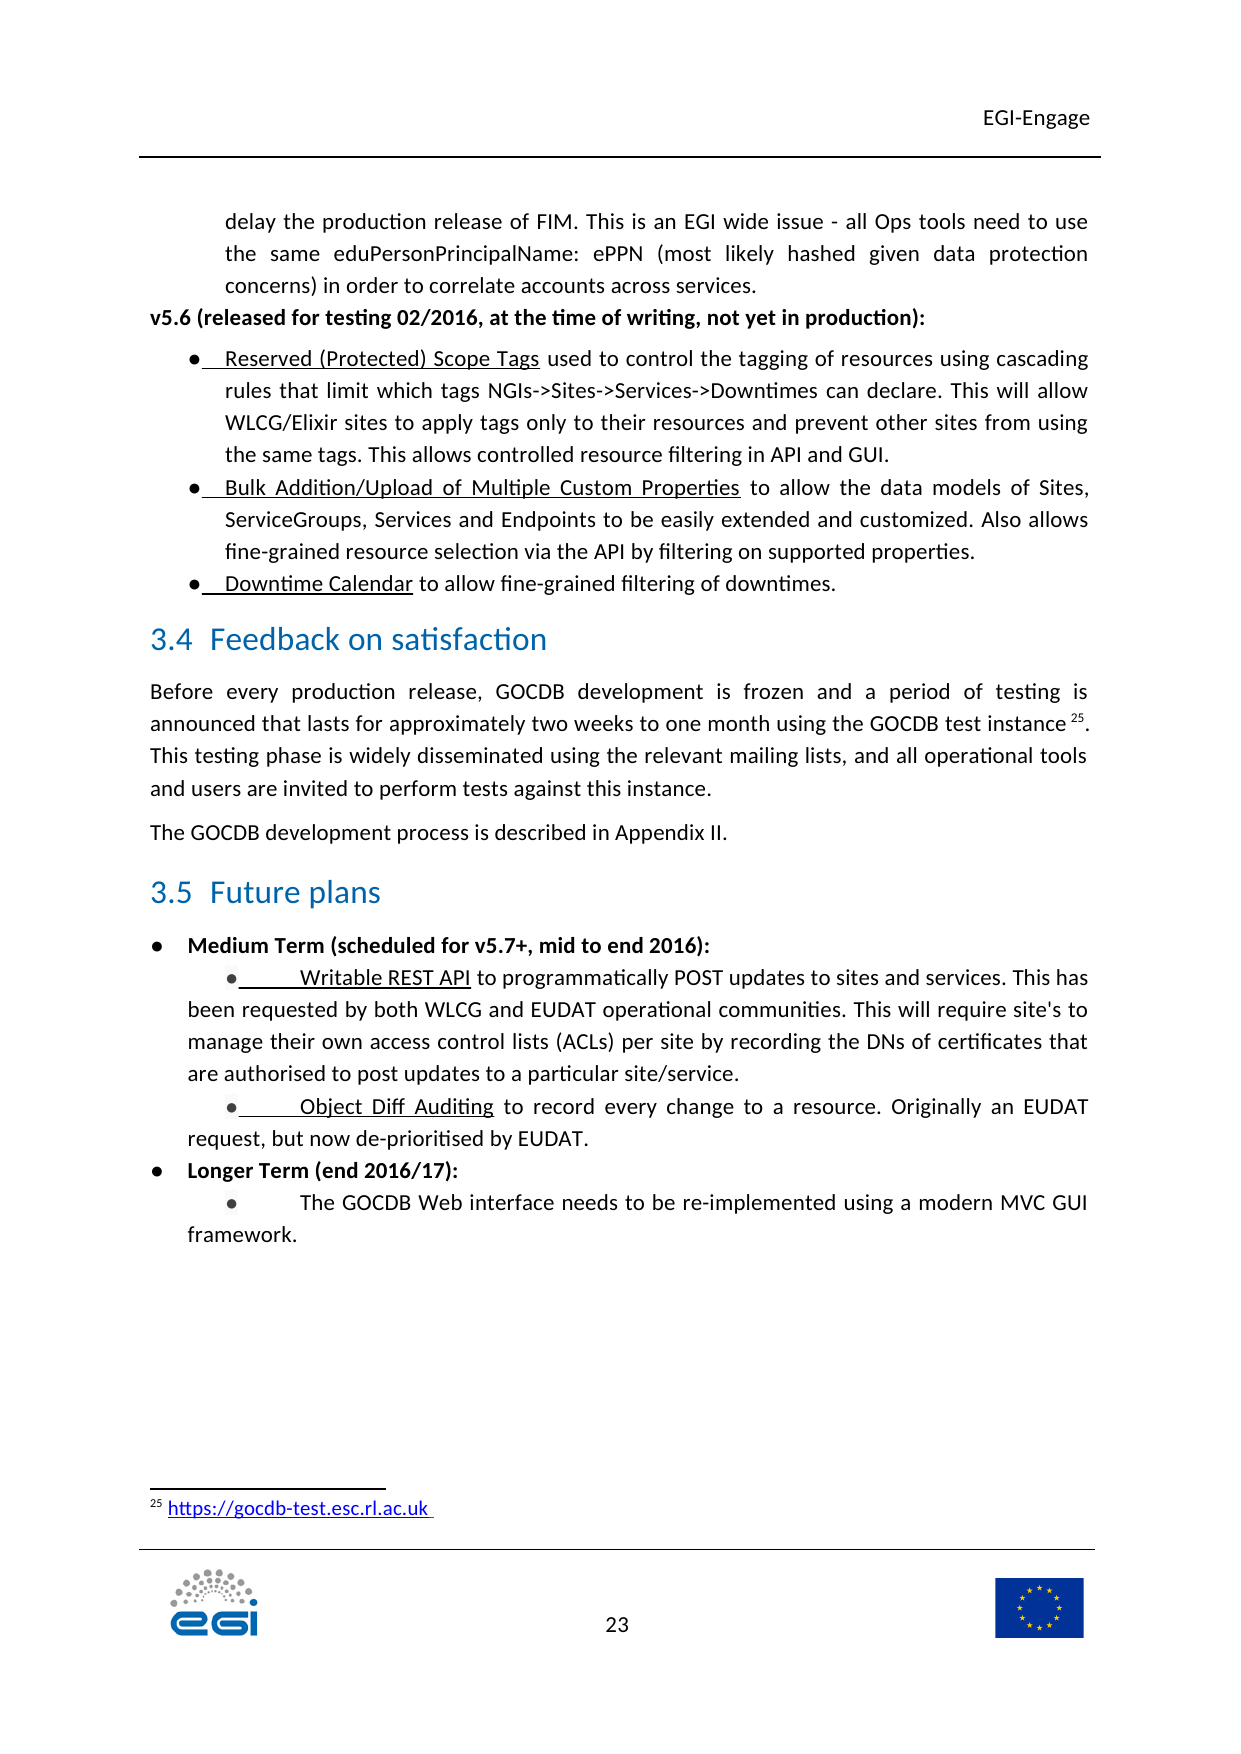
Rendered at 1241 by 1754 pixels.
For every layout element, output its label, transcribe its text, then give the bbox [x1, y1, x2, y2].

picture [150, 1567, 276, 1638]
subtitle Feedback on satisfaction [150, 618, 1090, 659]
list The GOCDB Web interface needs to be re-implemented using a modern MVC GUI framework. [187, 1188, 1090, 1248]
list Writable REST API to programmatically POST updates to sites and services. This has been requested by both WLCG and EUDAT operational communities. This will require site's to manage their own access control lists (ACLs) per site by recording the DNs of certificates that are authorised to post updates to a particular site/service. [187, 963, 1090, 1088]
picture [995, 1578, 1084, 1638]
text The GOCDB development process is described in Appendix II. [150, 818, 1090, 847]
subtitle Future plans [150, 872, 1090, 912]
list Medium Term (scheduled for v5.7+, mid to end 2016): [150, 931, 1090, 959]
text v5.6 (released for testing 02/2016, at the time of writing, not yet in production): [150, 303, 1090, 331]
list Downtime Calendar to allow fine-grained filtering of downtimes. [187, 569, 1090, 597]
list Object Diff Auditing to record every change to a resource. Originally an EUDAT request, but now de-prioritised by EUDAT. [187, 1092, 1090, 1152]
list Bulk Addition/Upload of Multiple Custom Properties to allow the data models of Sites, ServiceGroups, Services and Endpoints to be easily extended and customized. Also allows fine-grained resource selection via the API by filtering on supported properties. [187, 473, 1090, 565]
list Longer Term (end 2016/17): [150, 1156, 1090, 1184]
text Before every production release, GOCDB development is frozen and a period of testing is announced that lasts for approximately two weeks to one month using the GOCDB test instance. This testing phase is widely disseminated using the relevant mailing lists, and all operational tools and users are invited to perform tests against this instance. [150, 677, 1090, 802]
list Reserved (Protected) Scope Tags used to control the tagging of resources using cascading rules that limit which tags NGIs->Sites->Services->Downtimes can declare. This will allow WLCG/Elixir sites to apply tags only to their resources and prevent other sites from using the same tags. This allows controlled resource filtering in API and GUI. [187, 344, 1090, 468]
